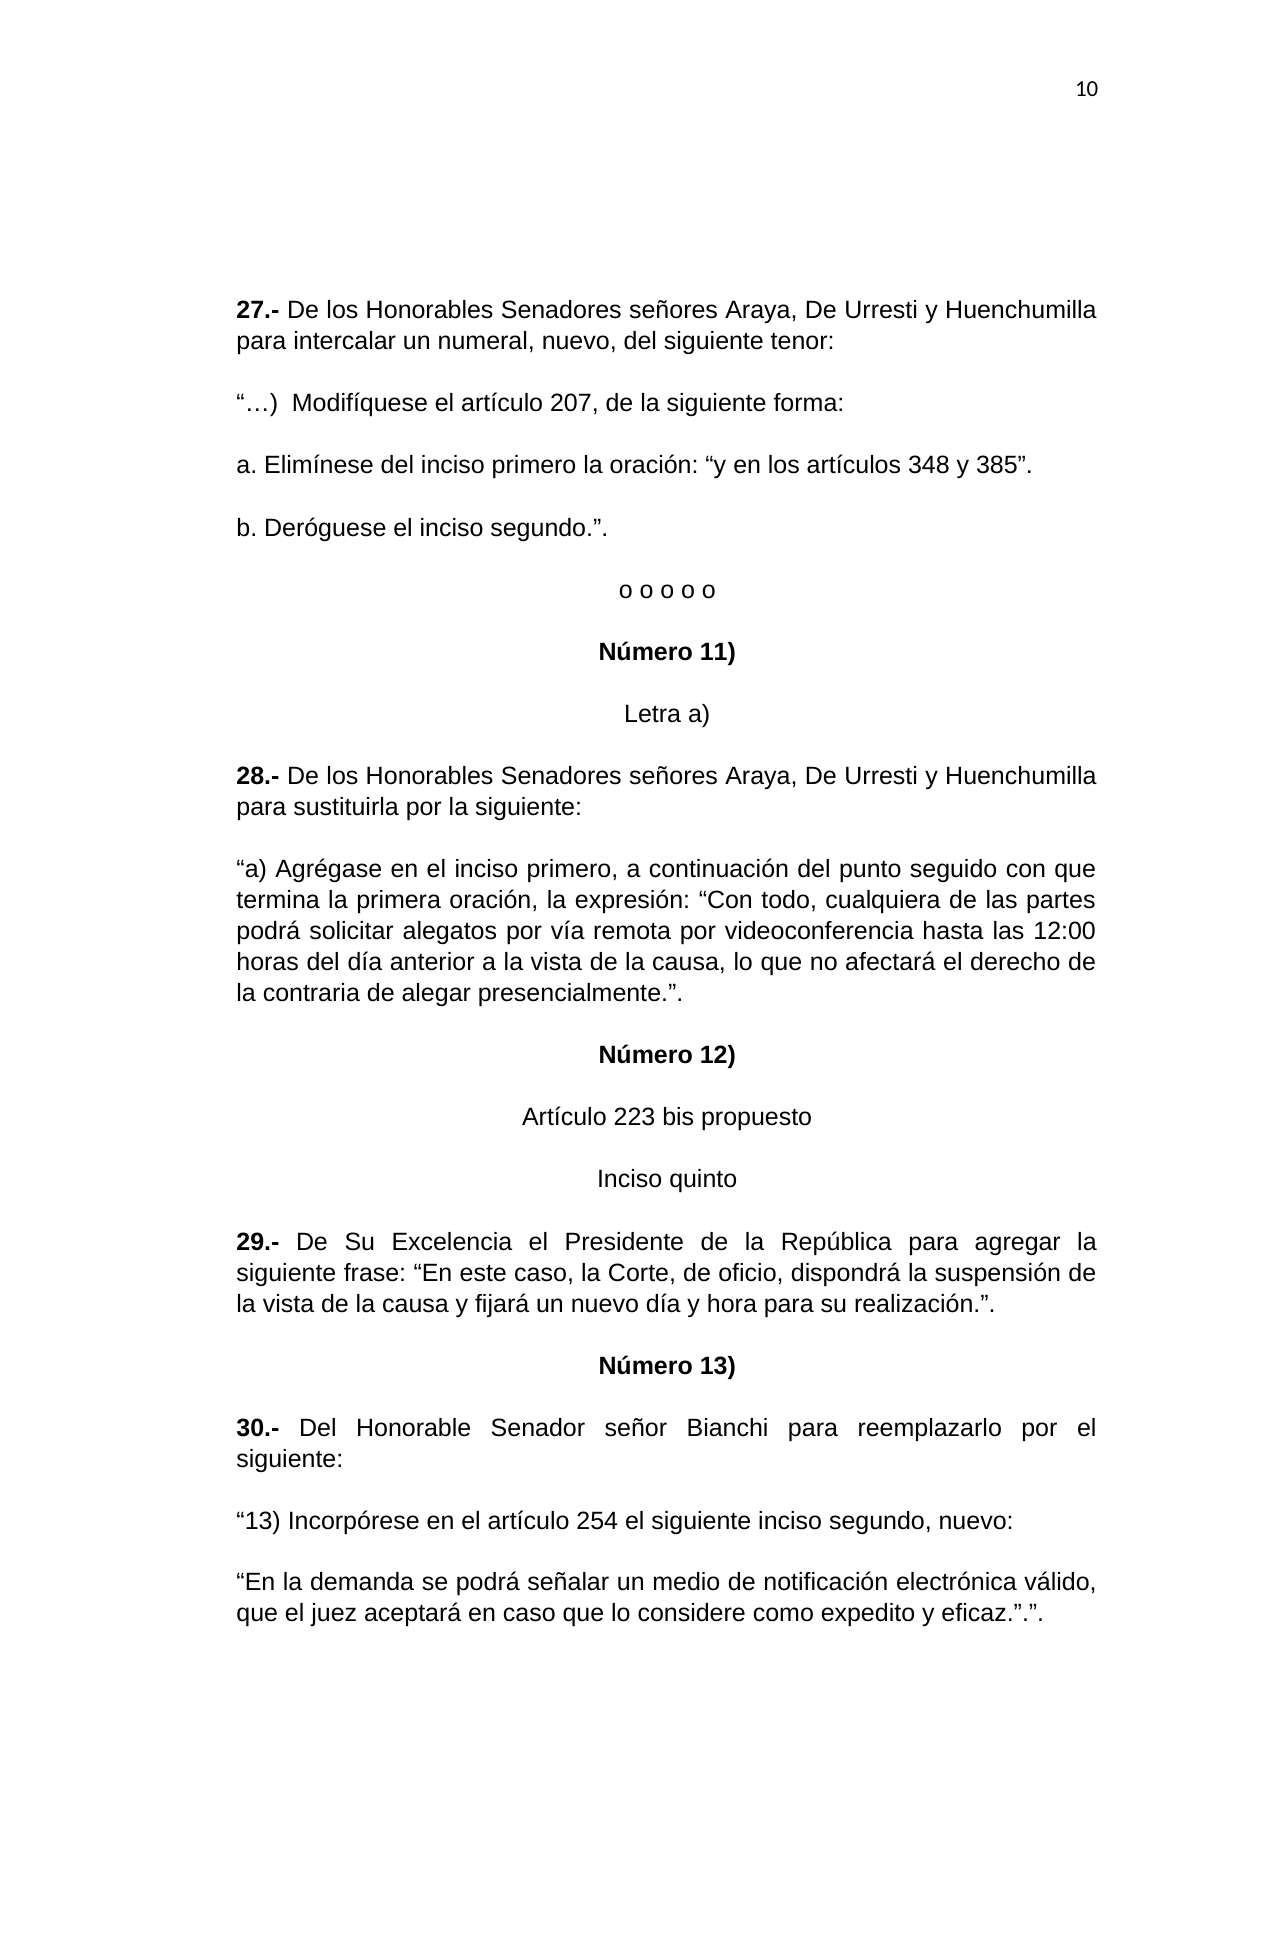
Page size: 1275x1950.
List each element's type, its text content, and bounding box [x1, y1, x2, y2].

text 27.- De los Honorables Senadores señores Araya, De Urresti y Huenchumilla para intercalar un numeral, nuevo, del siguiente tenor: [236, 295, 1098, 355]
text 30.- Del Honorable Senador señor Bianchi para reemplazarlo por el siguiente: [236, 1413, 1098, 1473]
text “…) Modifíquese el artículo 207, de la siguiente forma: [236, 388, 1098, 417]
text Letra a) [236, 699, 1098, 728]
text Número 13) [236, 1351, 1098, 1379]
text Número 11) [236, 637, 1098, 666]
text “a) Agrégase en el inciso primero, a continuación del punto seguido con que termina la primera oración, la expresión: “Con todo, cualquiera de las partes podrá solicitar alegatos por vía remota por videoconferencia hasta las 12:00 horas del día anterior a la vista de la causa, lo que no afectará el derecho de la contraria de alegar presencialmente.”. [236, 854, 1098, 1007]
text “En la demanda se podrá señalar un medio de notificación electrónica válido, que el juez aceptará en caso que lo considere como expedito y eficaz.”.”. [236, 1567, 1098, 1627]
text “13) Incorpórese en el artículo 254 el siguiente inciso segundo, nuevo: [236, 1506, 1098, 1535]
text Artículo 223 bis propuesto [236, 1102, 1098, 1131]
text o o o o o [236, 575, 1098, 603]
text Inciso quinto [236, 1164, 1098, 1193]
text 28.- De los Honorables Senadores señores Araya, De Urresti y Huenchumilla para sustituirla por la siguiente: [236, 761, 1098, 821]
text 29.- De Su Excelencia el Presidente de la República para agregar la siguiente frase: “En este caso, la Corte, de oficio, dispondrá la suspensión de la vista de la causa y fijará un nuevo día y hora para su realización.”. [236, 1227, 1098, 1317]
text Número 12) [236, 1040, 1098, 1069]
text a. Elimínese del inciso primero la oración: “y en los artículos 348 y 385”. [236, 451, 1098, 479]
text b. Deróguese el inciso segundo.”. [236, 513, 1098, 541]
